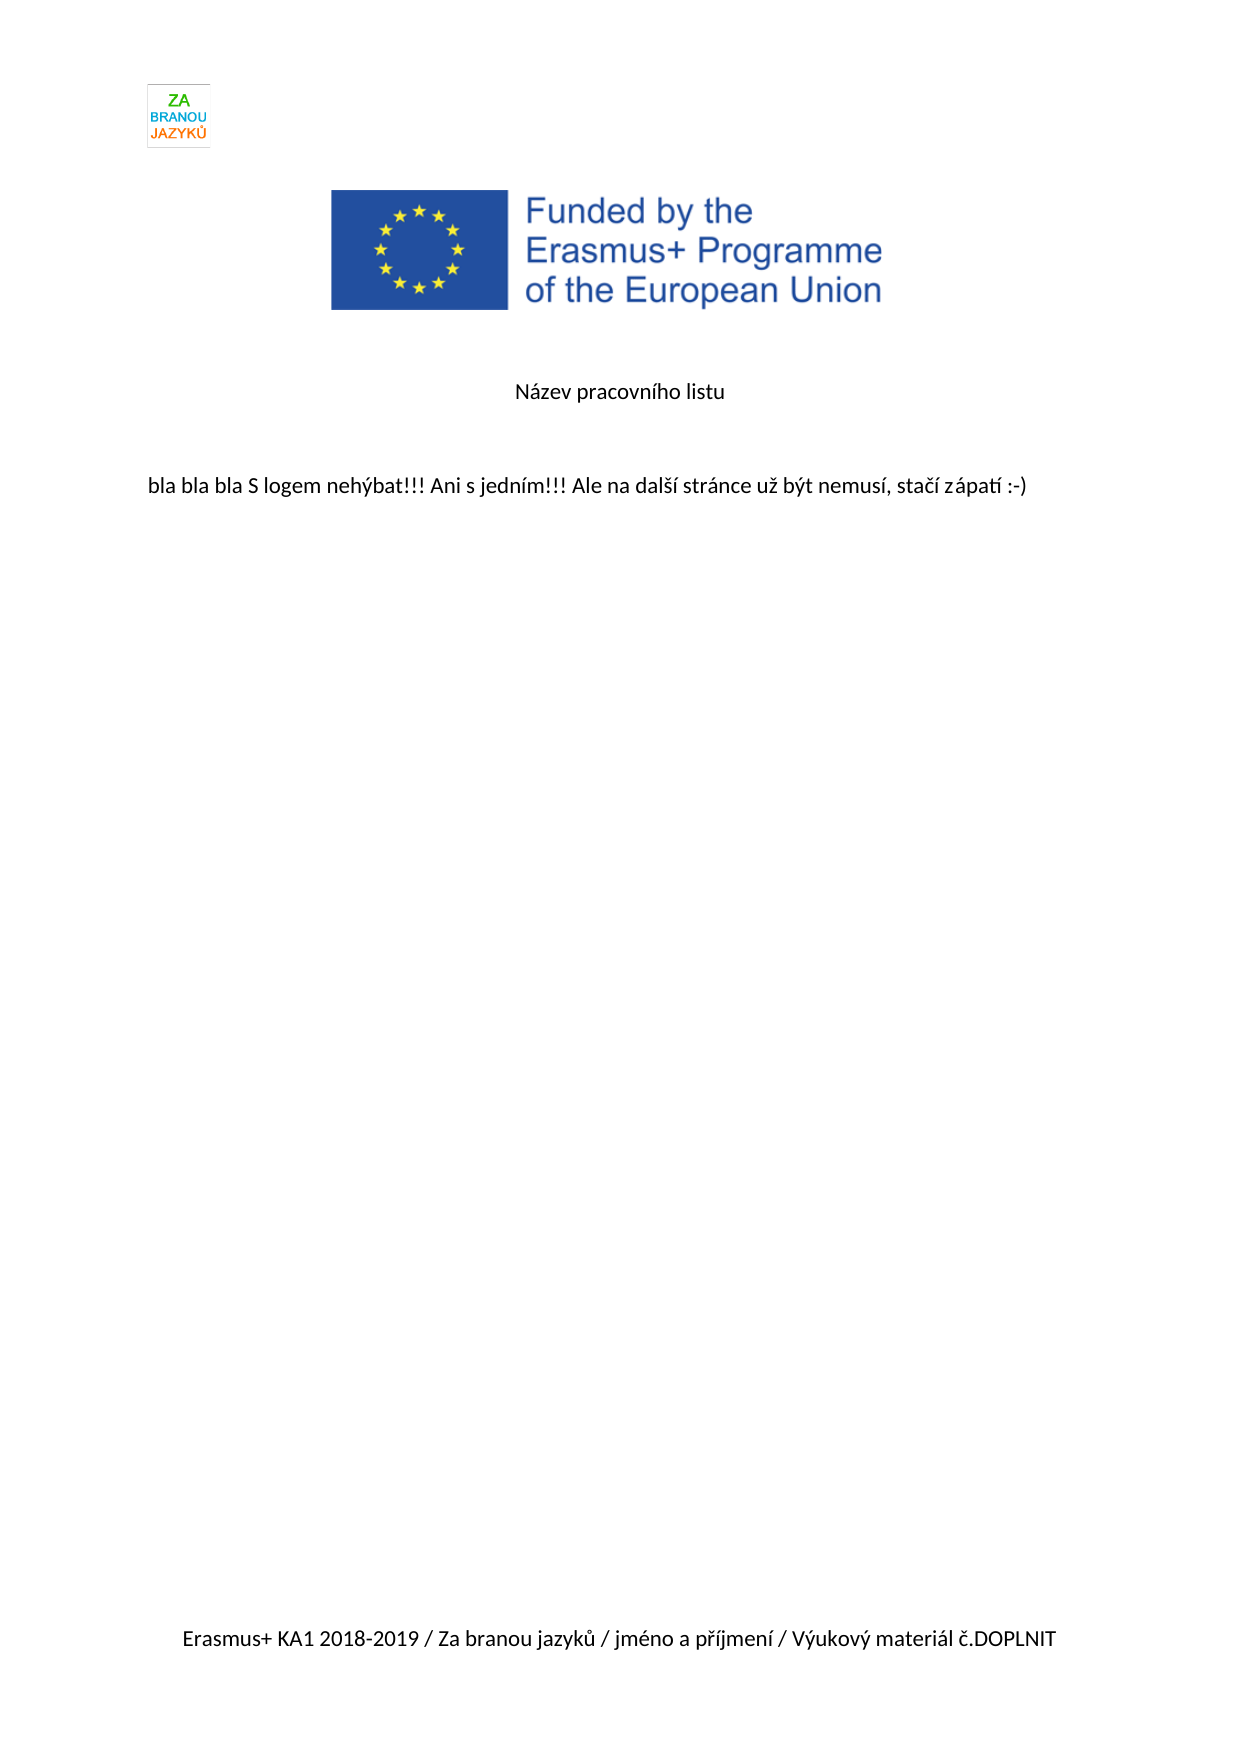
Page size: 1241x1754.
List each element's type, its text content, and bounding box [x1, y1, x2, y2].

picture [331, 190, 882, 310]
picture [147, 84, 211, 148]
text Název pracovního listu [148, 377, 1093, 405]
text bla bla bla S logem nehýbat!!! Ani s jedním!!! Ale na další stránce už být nemusí, stačí zápatí :-) [148, 471, 1093, 499]
